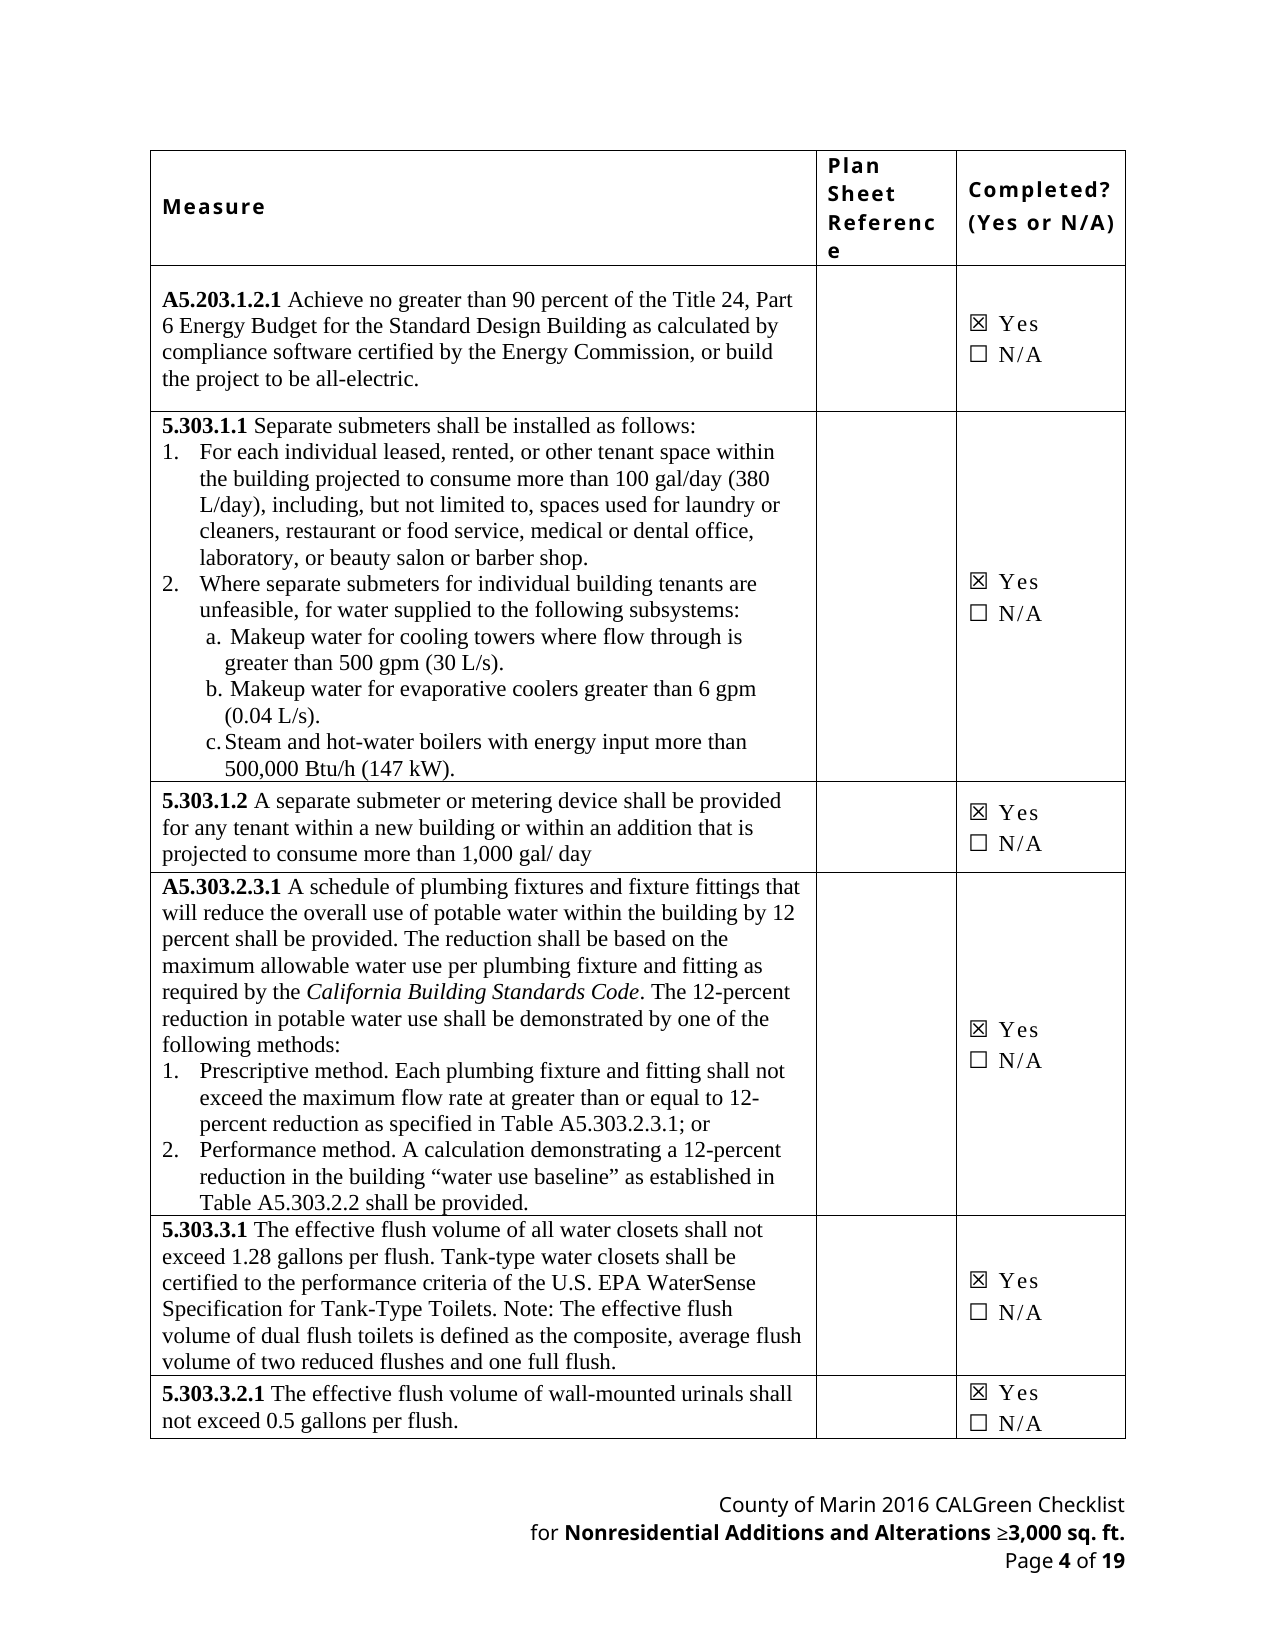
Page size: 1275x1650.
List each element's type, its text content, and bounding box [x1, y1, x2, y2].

table_cell [817, 266, 956, 411]
table_cell Yes N/A [957, 1376, 1125, 1438]
table_cell 5.303.3.2.1 The effective flush volume of wall-mounted urinals shall not exceed 0.5 gallons per flush. [151, 1376, 816, 1438]
table_cell Yes N/A [957, 873, 1125, 1215]
table_cell [817, 412, 956, 781]
table_cell 5.303.1.2 A separate submeter or metering device shall be provided for any tenant within a new building or within an addition that is projected to consume more than 1,000 gal/ day [151, 782, 816, 872]
table_cell Yes N/A [957, 1216, 1125, 1374]
table_cell [817, 782, 956, 872]
table_cell A5.303.2.3.1 A schedule of plumbing fixtures and fixture fittings that will reduce the overall use of potable water within the building by 12 percent shall be provided. The reduction shall be based on the maximum allowable water use per plumbing fixture and fitting as required by the California Building Standards Code. The 12-percent reduction in potable water use shall be demonstrated by one of the following methods: Prescriptive method. Each plumbing fixture and fitting shall not exceed the maximum flow rate at greater than or equal to 12-percent reduction as specified in Table A5.303.2.3.1; or Performance method. A calculation demonstrating a 12-percent reduction in the building “water use baseline” as established in Table A5.303.2.2 shall be provided. [151, 873, 816, 1215]
table_cell 5.303.1.1 Separate submeters shall be installed as follows: For each individual leased, rented, or other tenant space within the building projected to consume more than 100 gal/day (380 L/day), including, but not limited to, spaces used for laundry or cleaners, restaurant or food service, medical or dental office, laboratory, or beauty salon or barber shop. Where separate submeters for individual building tenants are unfeasible, for water supplied to the following subsystems: Makeup water for cooling towers where flow through is greater than 500 gpm (30 L/s). Makeup water for evaporative coolers greater than 6 gpm (0.04 L/s). Steam and hot-water boilers with energy input more than 500,000 Btu/h (147 kW). [151, 412, 816, 781]
table_header Plan Sheet Reference [817, 151, 956, 265]
table_cell A5.203.1.2.1 Achieve no greater than 90 percent of the Title 24, Part 6 Energy Budget for the Standard Design Building as calculated by compliance software certified by the Energy Commission, or build the project to be all-electric. [151, 266, 816, 411]
table_cell Yes N/A [957, 782, 1125, 872]
table_cell [817, 1376, 956, 1438]
table_cell Yes N/A [957, 266, 1125, 411]
table_cell Yes N/A [957, 412, 1125, 781]
table_cell [817, 873, 956, 1215]
table_cell 5.303.3.1 The effective flush volume of all water closets shall not exceed 1.28 gallons per flush. Tank-type water closets shall be certified to the performance criteria of the U.S. EPA WaterSense Specification for Tank-Type Toilets. Note: The effective flush volume of dual flush toilets is defined as the composite, average flush volume of two reduced flushes and one full flush. [151, 1216, 816, 1374]
table_cell [817, 1216, 956, 1374]
table_header Completed? (Yes or N/A) [957, 151, 1125, 265]
table_header Measure [151, 151, 816, 265]
